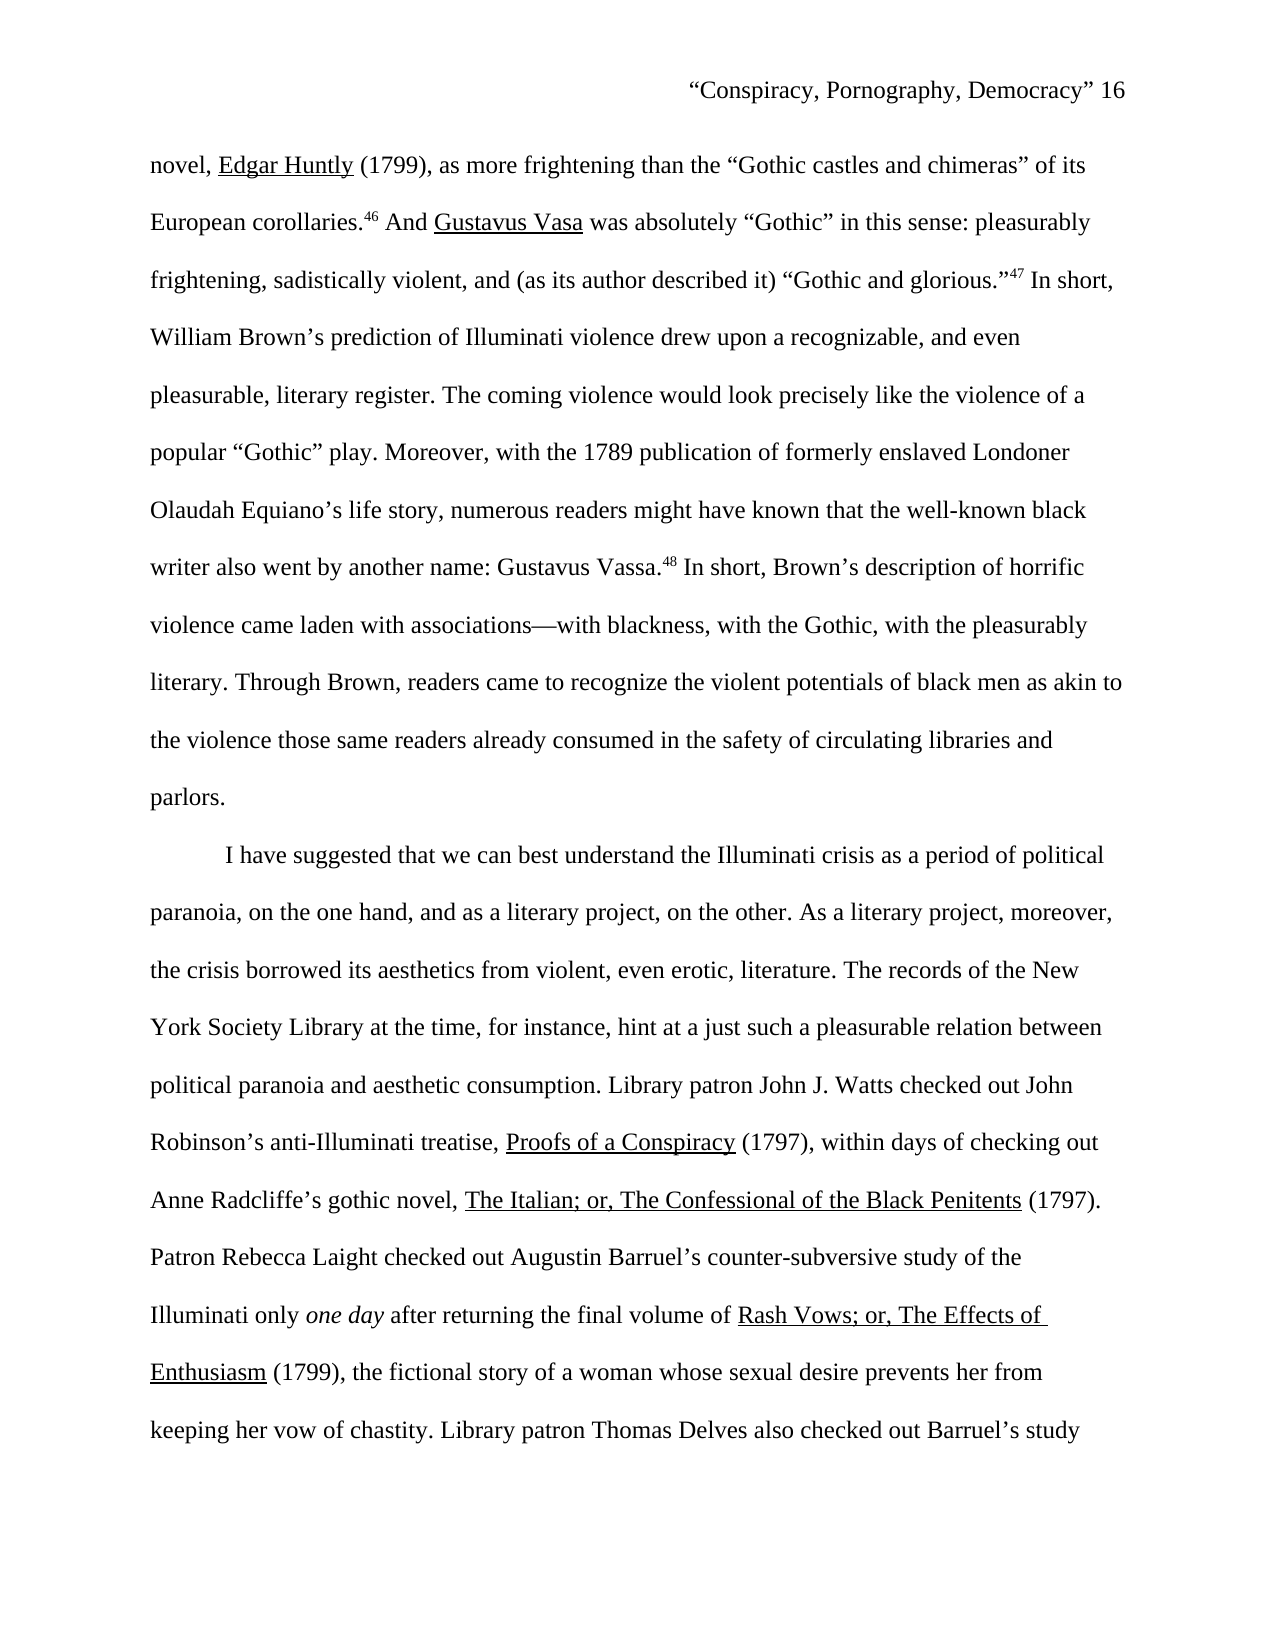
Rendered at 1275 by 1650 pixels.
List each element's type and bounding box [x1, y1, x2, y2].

text [150, 150, 1125, 811]
text [150, 840, 1125, 1444]
